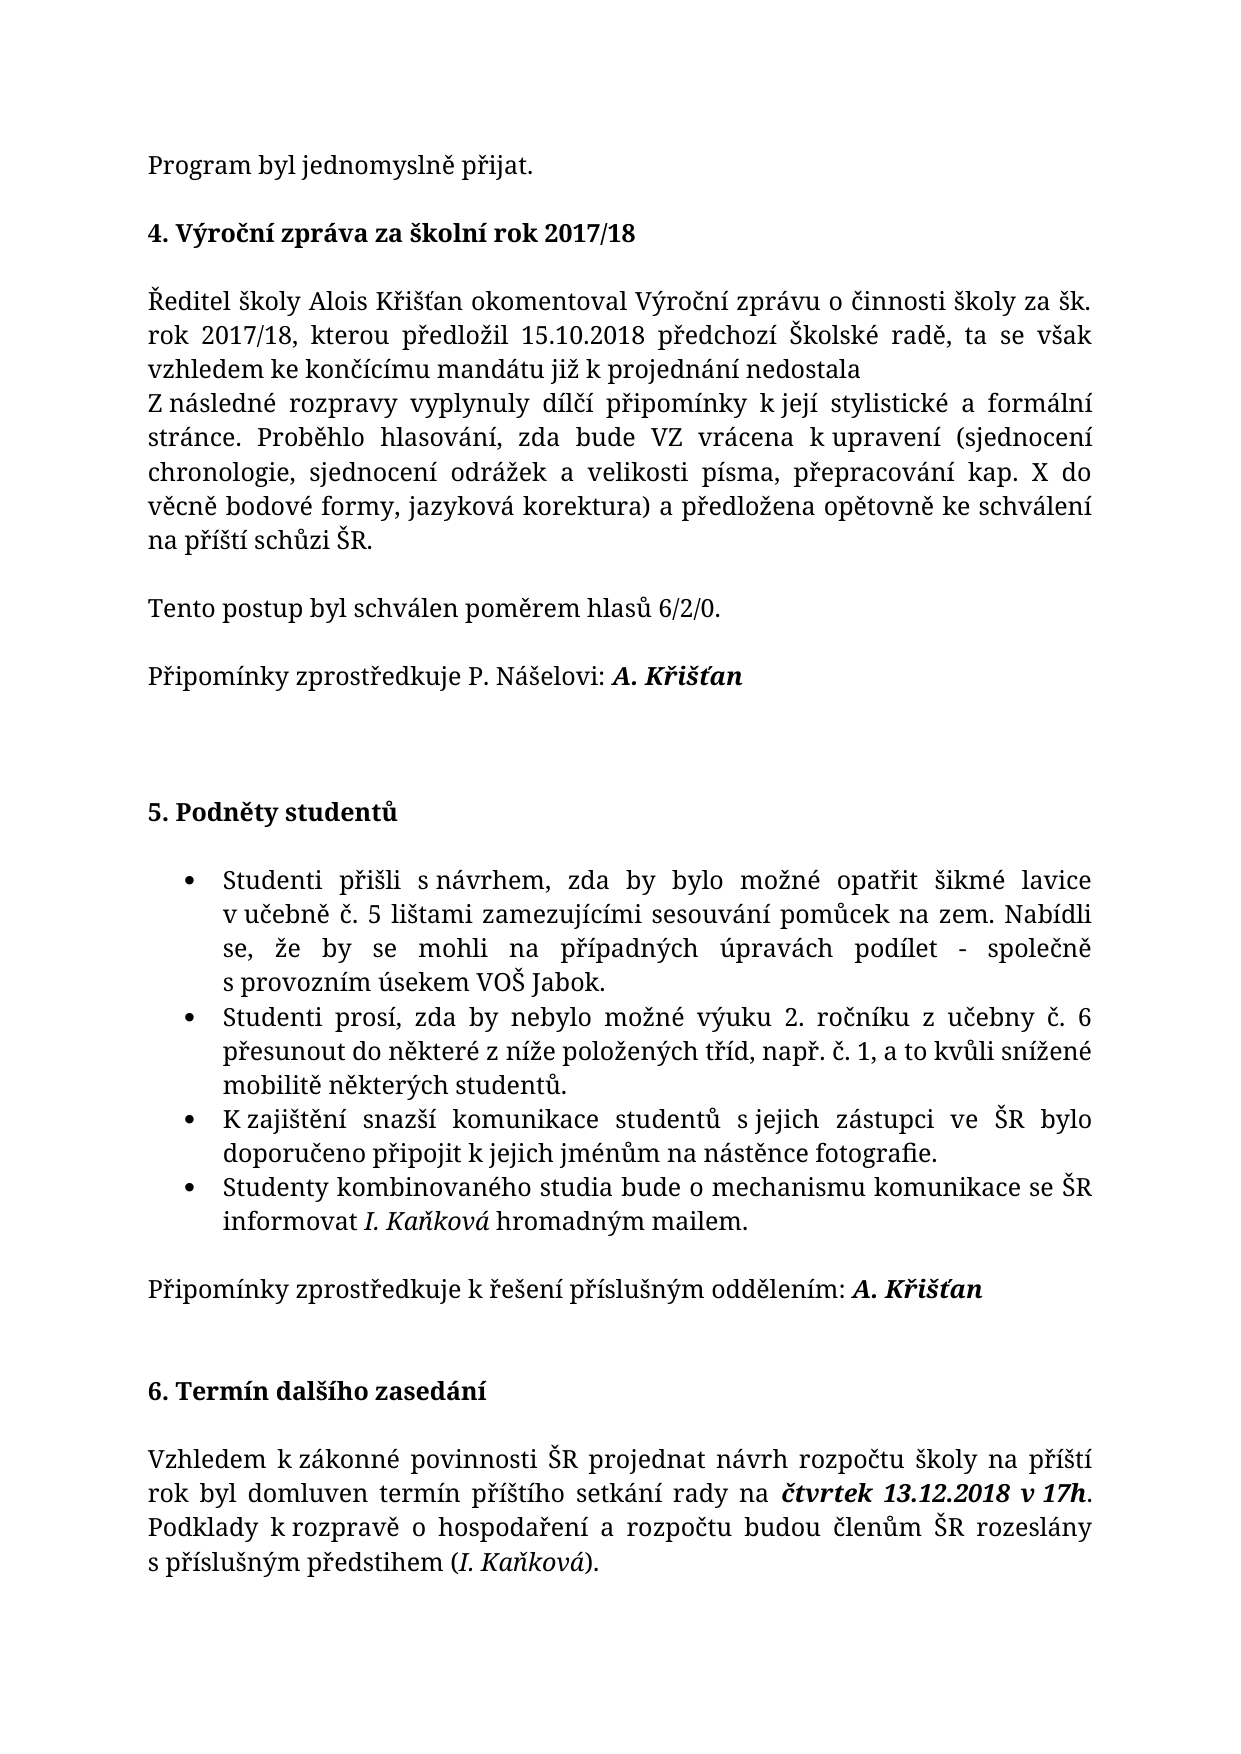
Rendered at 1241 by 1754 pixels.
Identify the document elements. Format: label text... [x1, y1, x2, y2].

text 5. Podněty studentů [148, 795, 1093, 829]
text Vzhledem k zákonné povinnosti ŠR projednat návrh rozpočtu školy na příští rok byl domluven termín příštího setkání rady na čtvrtek 13.12.2018 v 17h. Podklady k rozpravě o hospodaření a rozpočtu budou členům ŠR rozeslány s příslušným předstihem (I. Kaňková). [148, 1442, 1093, 1578]
text 4. Výroční zpráva za školní rok 2017/18 [148, 216, 1093, 250]
list K zajištění snazší komunikace studentů s jejich zástupci ve ŠR bylo doporučeno připojit k jejich jménům na nástěnce fotografie. [185, 1101, 1093, 1169]
list Studenti prosí, zda by nebylo možné výuku 2. ročníku z učebny č. 6 přesunout do některé z níže položených tříd, např. č. to kvůli snížené mobilitě některých studentů. [185, 999, 1093, 1101]
text Z následné rozpravy vyplynuly dílčí připomínky k její stylistické a formální stránce. Proběhlo hlasování, zda bude VZ vrácena k upravení (sjednocení chronologie, sjednocení odrážek a velikosti písma, přepracování kap. X do věcně bodové formy, jazyková korektura) a předložena opětovně ke schválení na příští schůzi ŠR. [148, 386, 1093, 556]
text Tento postup byl schválen poměrem hlasů 6/2/0. [148, 590, 1093, 624]
list Studenti přišli s návrhem, zda by bylo možné opatřit šikmé lavice v učebně č. 5 lištami zamezujícími sesouvání pomůcek na zem. Nabídli se, že by se mohli na případných úpravách podílet - společně s provozním úsekem VOŠ Jabok. [185, 863, 1093, 999]
list Studenty kombinovaného studia bude o mechanismu komunikace se ŠR informovat I. Kaňková hromadným mailem. [185, 1169, 1093, 1238]
text Připomínky zprostředkuje P. Nášelovi: A. Křišťan [148, 658, 1093, 693]
text 6. Termín dalšího zasedání [148, 1374, 1093, 1408]
text Připomínky zprostředkuje k řešení příslušným oddělením: A. Křišťan [148, 1272, 1093, 1306]
text Ředitel školy Alois Křišťan okomentoval Výroční zprávu o činnosti školy za šk. rok 2017/18, kterou předložil 15.10.2018 předchozí Školské radě, ta se však vzhledem ke končícímu mandátu již k projednání nedostala [148, 284, 1093, 386]
text Program byl jednomyslně přijat. [148, 148, 1093, 182]
